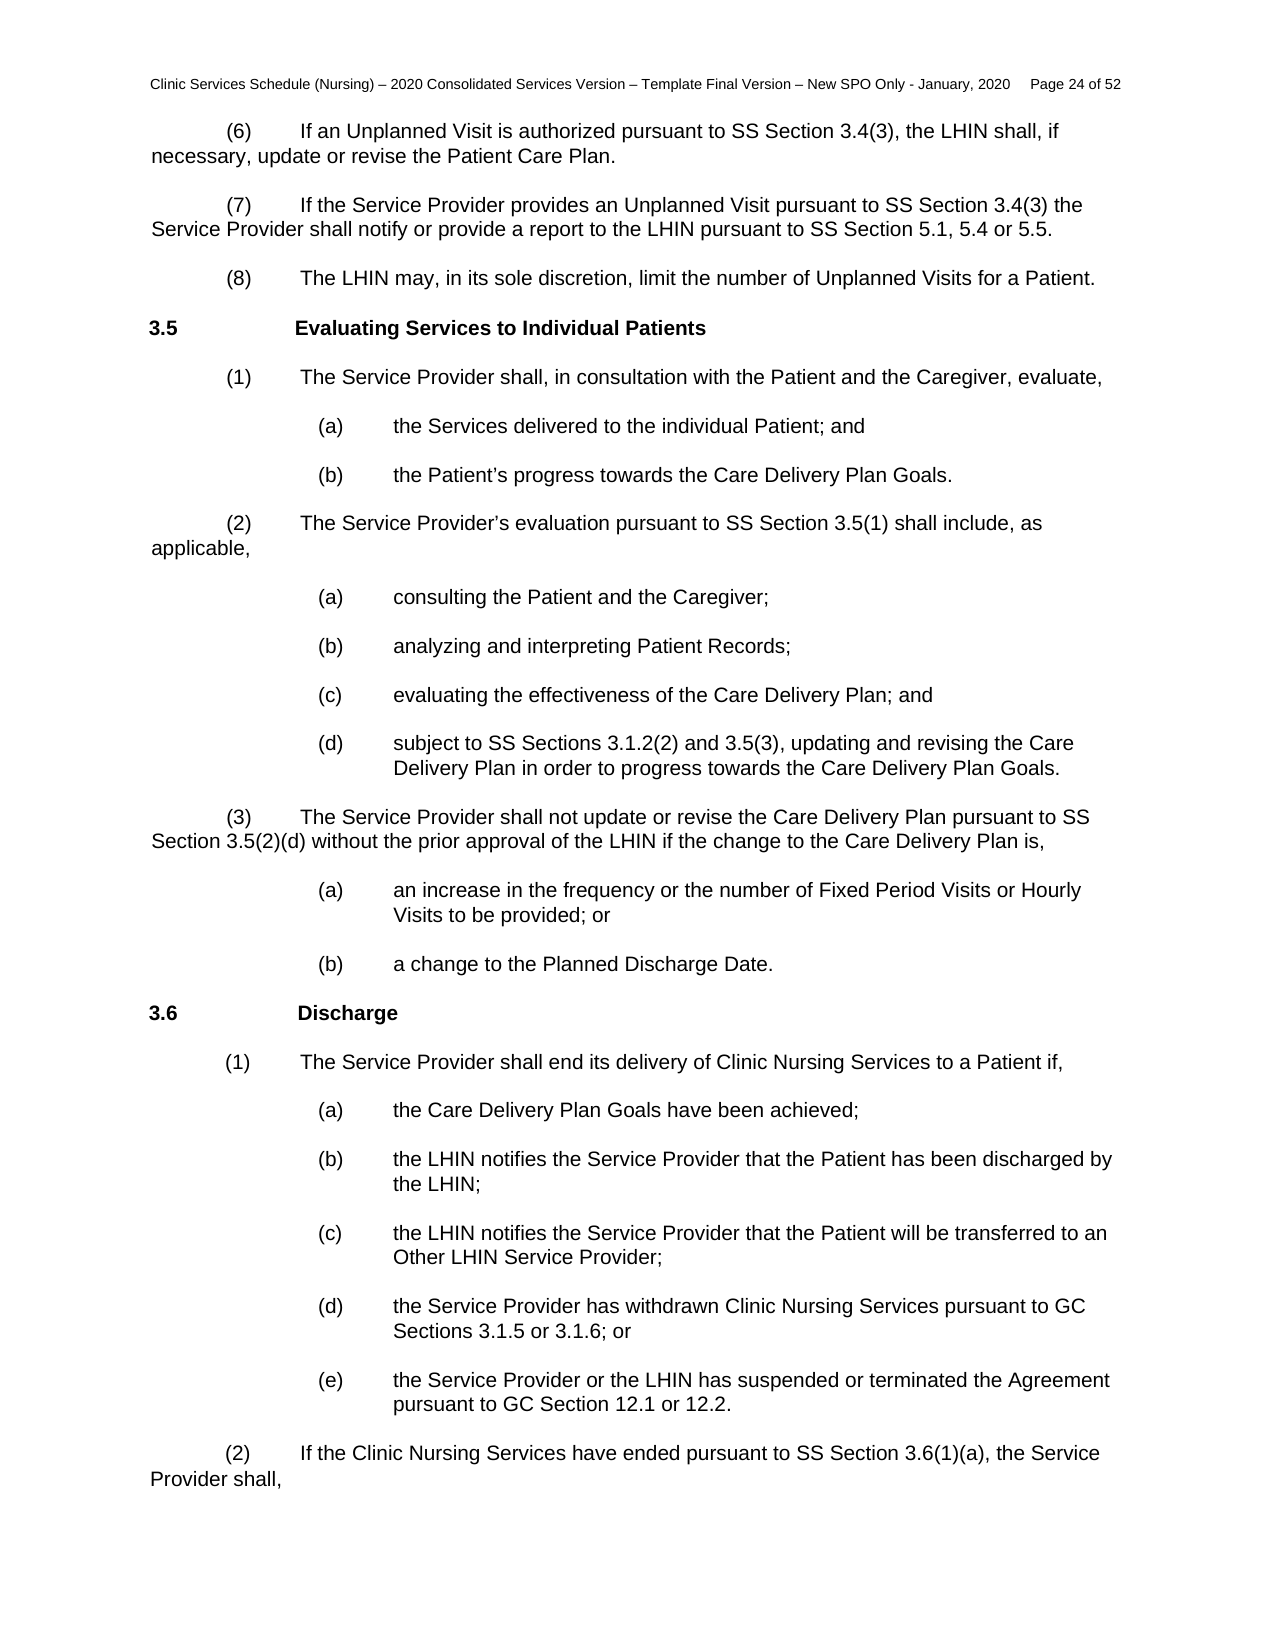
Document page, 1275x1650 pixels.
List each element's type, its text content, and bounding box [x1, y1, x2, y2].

list the LHIN notifies the Service Provider that the Patient has been discharged by the LHIN; [318, 1147, 1124, 1196]
subtitle 3.6 Discharge [148, 1000, 1125, 1024]
list The Service Provider’s evaluation pursuant to SS Section 3.5(1) shall include, as applicable, [151, 511, 1124, 560]
list the Care Delivery Plan Goals have been achieved; [318, 1098, 1124, 1122]
text Provider shall, [150, 1466, 1124, 1490]
list The Service Provider shall not update or revise the Care Delivery Plan pursuant to SS Section 3.5(2)(d) without the prior approval of the LHIN if the change to the Care Delivery Plan is, [151, 805, 1124, 853]
list the Service Provider has withdrawn Clinic Nursing Services pursuant to GC Sections 3.1.5 or 3.1.6; or [318, 1294, 1124, 1343]
list If the Clinic Nursing Services have ended pursuant to SS Section 3.6(1)(a), the Service [225, 1441, 1124, 1465]
list the LHIN notifies the Service Provider that the Patient will be transferred to an Other LHIN Service Provider; [318, 1221, 1124, 1269]
list The Service Provider shall, in consultation with the Patient and the Caregiver, evaluate, [151, 365, 1124, 389]
subtitle 3.5 Evaluating Services to Individual Patients [148, 316, 1125, 339]
list the Services delivered to the individual Patient; and [318, 413, 1124, 437]
list subject to SS Sections 3.1.2(2) and 3.5(3), updating and revising the Care Delivery Plan in order to progress towards the Care Delivery Plan Goals. [318, 731, 1124, 780]
list analyzing and interpreting Patient Records; [318, 633, 1124, 657]
list The LHIN may, in its sole discretion, limit the number of Unplanned Visits for a Patient. [151, 266, 1124, 290]
list an increase in the frequency or the number of Fixed Period Visits or Hourly Visits to be provided; or [318, 878, 1124, 927]
list the Service Provider or the LHIN has suspended or terminated the Agreement pursuant to GC Section 12.1 or 12.2. [318, 1367, 1124, 1416]
list If an Unplanned Visit is authorized pursuant to SS Section 3.4(3), the LHIN shall, if necessary, update or revise the Patient Care Plan. [151, 119, 1124, 168]
list The Service Provider shall end its delivery of Clinic Nursing Services to a Patient if, [225, 1049, 1124, 1073]
list evaluating the effectiveness of the Care Delivery Plan; and [318, 682, 1124, 706]
list a change to the Planned Discharge Date. [318, 952, 1124, 976]
list If the Service Provider provides an Unplanned Visit pursuant to SS Section 3.4(3) the Service Provider shall notify or provide a report to the LHIN pursuant to SS Section 5.1, 5.4 or 5.5. [151, 193, 1124, 241]
list consulting the Patient and the Caregiver; [318, 585, 1124, 609]
list the Patient’s progress towards the Care Delivery Plan Goals. [318, 462, 1124, 486]
